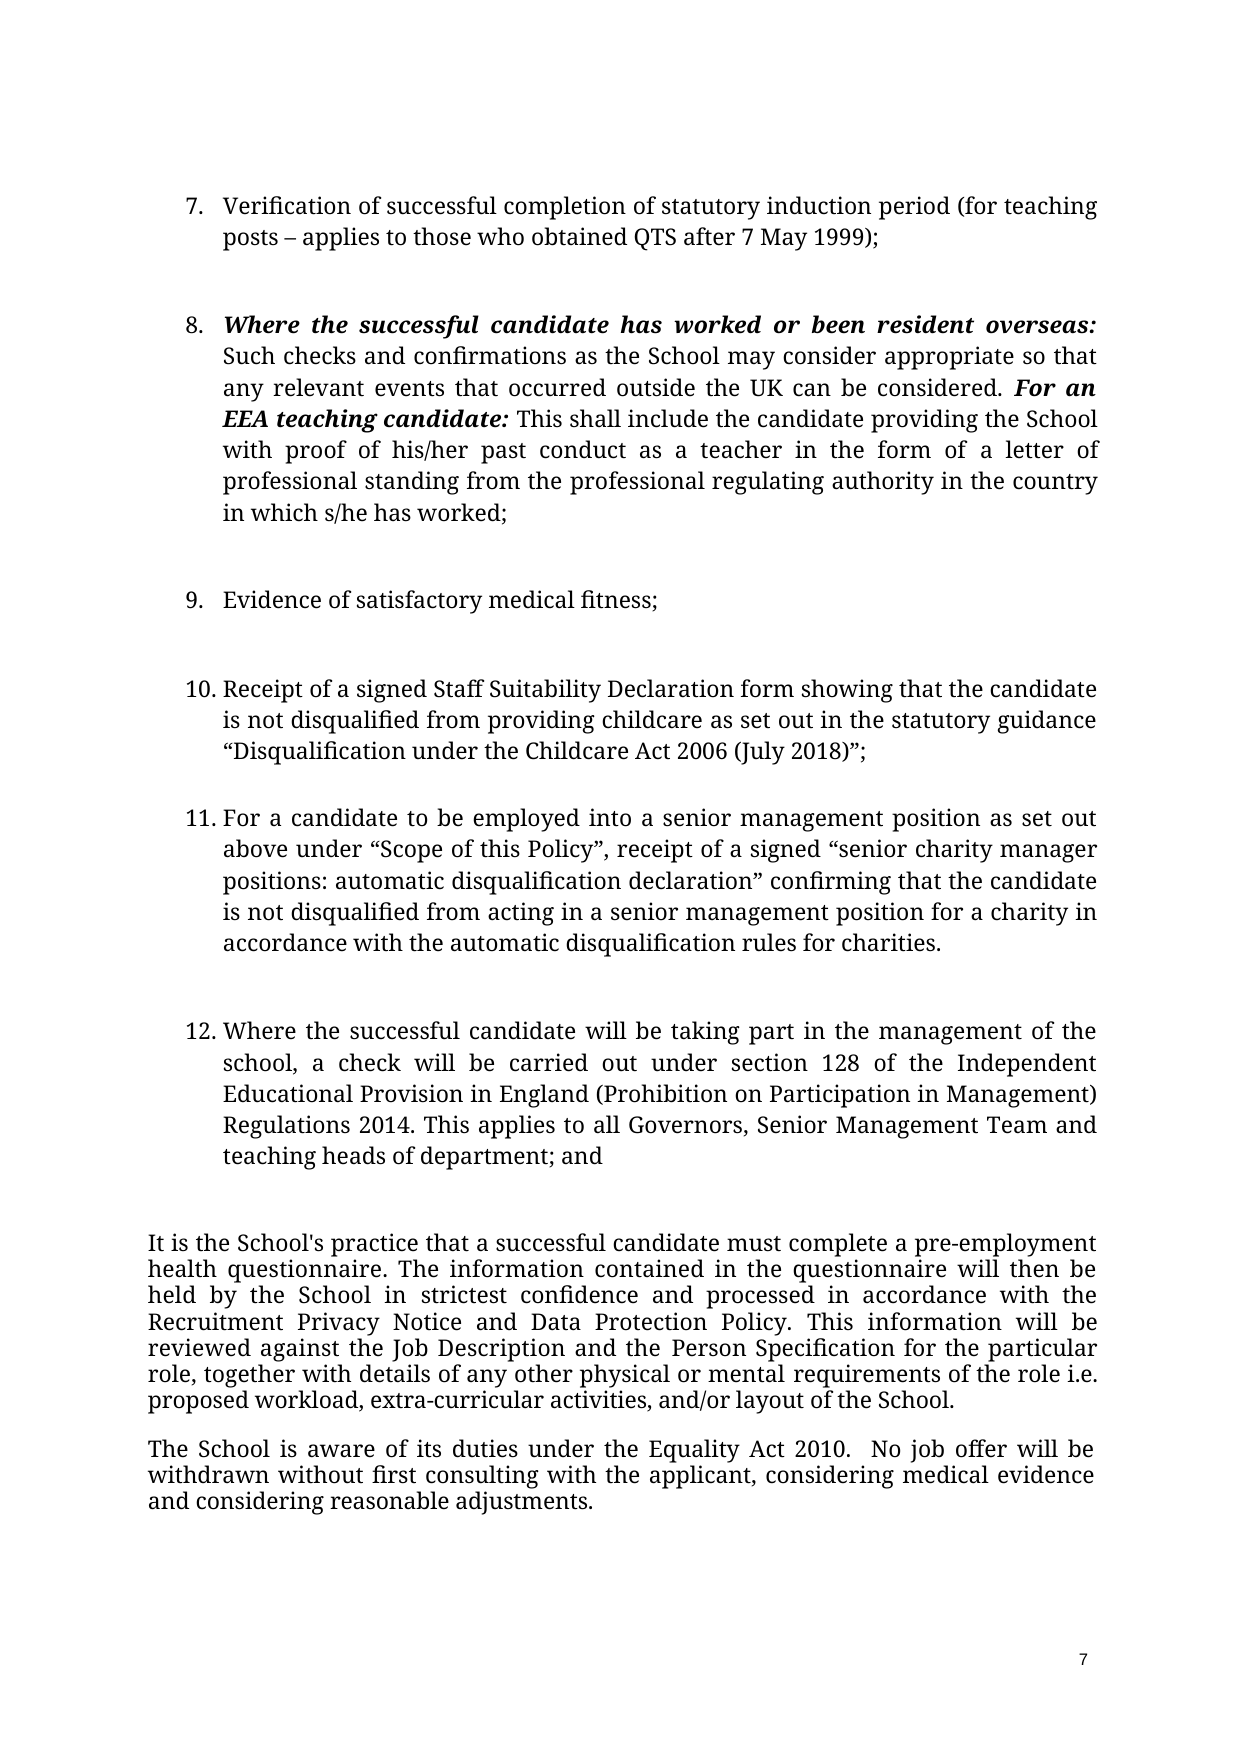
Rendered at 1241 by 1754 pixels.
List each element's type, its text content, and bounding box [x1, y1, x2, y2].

text The School is aware of its duties under the Equality Act 2010. No job offer will be withdrawn without first consulting with the applicant, considering medical evidence and considering reasonable adjustments. [148, 1437, 1096, 1515]
list Verification of successful completion of statutory induction period (for teaching posts – applies to those who obtained QTS after 7 May 1999); [185, 190, 1098, 252]
list Receipt of a signed Staff Suitability Declaration form showing that the candidate is not disqualified from providing childcare as set out in the statutory guidance “Disqualification under the Childcare Act 2006 (July 2018)”; [185, 672, 1098, 766]
list Evidence of satisfactory medical fitness; [185, 584, 1098, 616]
text It is the School's practice that a successful candidate must complete a pre-employment health questionnaire. The information contained in the questionnaire will then be held by the School in strictest confidence and processed in accordance with the Recruitment Privacy Notice and Data Protection Policy. This information will be reviewed against the Job Description and the Person Specification for the particular role, together with details of any other physical or mental requirements of the role i.e. proposed workload, extra-curricular activities, and/or layout of the School. [148, 1231, 1098, 1413]
list Where the successful candidate has worked or been resident overseas: Such checks and confirmations as the School may consider appropriate so that any relevant events that occurred outside the UK can be considered. For an EEA teaching candidate: This shall include the candidate providing the School with proof of his/her past conduct as a teacher in the form of a letter of professional standing from the professional regulating authority in the country in which s/he has worked; [185, 309, 1098, 528]
list Where the successful candidate will be taking part in the management of the school, a check will be carried out under section 128 of the Independent Educational Provision in England (Prohibition on Participation in Management) Regulations 2014. This applies to all Governors, Senior Management Team and teaching heads of department; and [185, 1015, 1098, 1171]
list For a candidate to be employed into a senior management position as set out above under “Scope of this Policy”, receipt of a signed “senior charity manager positions: automatic disqualification declaration” confirming that the candidate is not disqualified from acting in a senior management position for a charity in accordance with the automatic disqualification rules for charities. [185, 802, 1098, 958]
